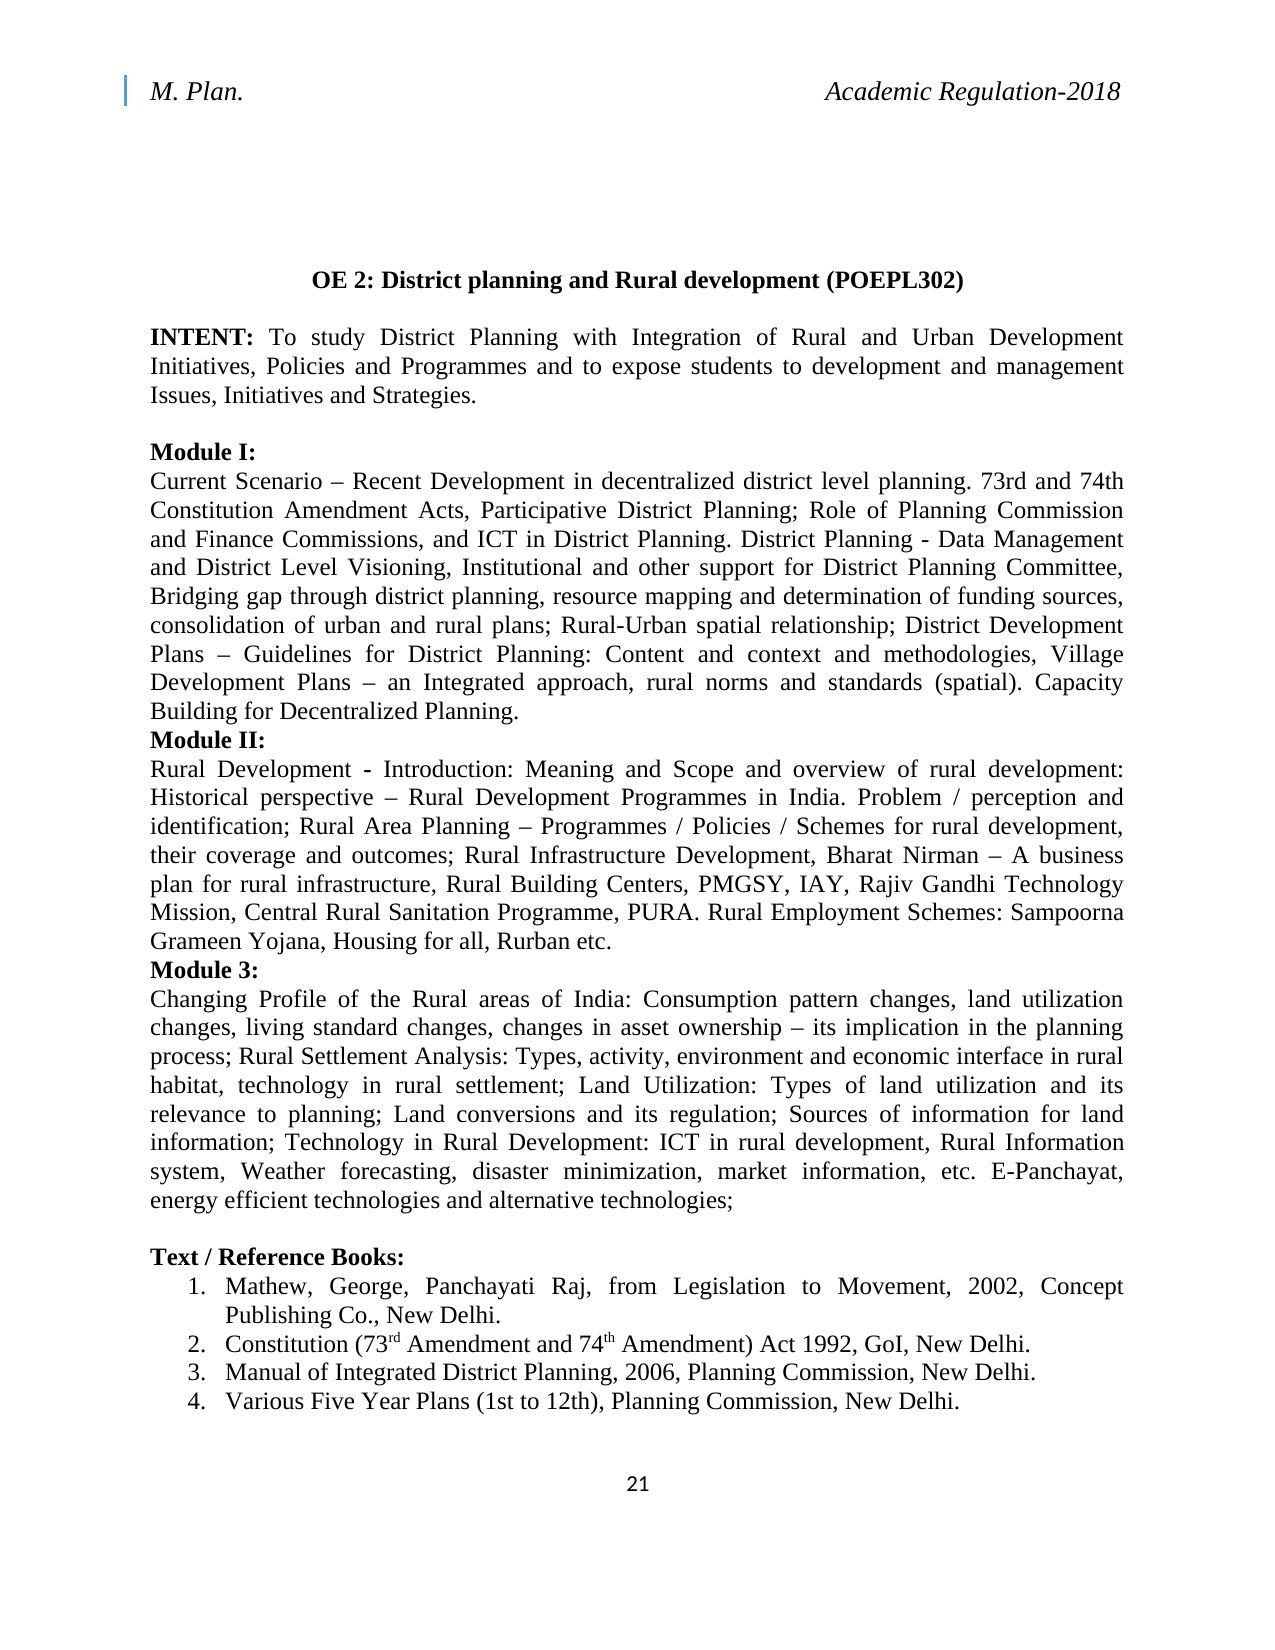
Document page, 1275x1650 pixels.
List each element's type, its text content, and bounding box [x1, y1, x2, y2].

text Current Scenario – Recent Development in decentralized district level planning. 73rd and 74th Constitution Amendment Acts, Participative District Planning; Role of Planning Commission and Finance Commissions, and ICT in District Planning. District Planning - Data Management and District Level Visioning, Institutional and other support for District Planning Committee, Bridging gap through district planning, resource mapping and determination of funding sources, consolidation of urban and rural plans; Rural-Urban spatial relationship; District Development Plans – Guidelines for District Planning: Content and context and methodologies, Village Development Plans – an Integrated approach, rural norms and standards (spatial). Capacity Building for Decentralized Planning. [150, 466, 1125, 725]
text Module I: [150, 437, 1125, 466]
text Module II: [150, 725, 1125, 754]
text INTENT: To study District Planning with Integration of Rural and Urban Development Initiatives, Policies and Programmes and to expose students to development and management Issues, Initiatives and Strategies. [150, 322, 1125, 409]
list Mathew, George, Panchayati Raj, from Legislation to Movement, 2002, Concept Publishing Co., New Delhi. [187, 1271, 1125, 1329]
text OE 2: District planning and Rural development (POEPL302) [150, 265, 1125, 294]
text Changing Profile of the Rural areas of India: Consumption pattern changes, land utilization changes, living standard changes, changes in asset ownership – its implication in the planning process; Rural Settlement Analysis: Types, activity, environment and economic interface in rural habitat, technology in rural settlement; Land Utilization: Types of land utilization and its relevance to planning; Land conversions and its regulation; Sources of information for land information; Technology in Rural Development: ICT in rural development, Rural Information system, Weather forecasting, disaster minimization, market information, etc. E-Panchayat, energy efficient technologies and alternative technologies; [150, 984, 1125, 1214]
list Manual of Integrated District Planning, 2006, Planning Commission, New Delhi. [187, 1357, 1125, 1386]
text Rural Development - Introduction: Meaning and Scope and overview of rural development: Historical perspective – Rural Development Programmes in India. Problem / perception and identification; Rural Area Planning – Programmes / Policies / Schemes for rural development, their coverage and outcomes; Rural Infrastructure Development, Bharat Nirman – A business plan for rural infrastructure, Rural Building Centers, PMGSY, IAY, Rajiv Gandhi Technology Mission, Central Rural Sanitation Programme, PURA. Rural Employment Schemes: Sampoorna Grameen Yojana, Housing for all, Rurban etc. [150, 754, 1125, 955]
list Constitution (73rd Amendment and 74th Amendment) Act 1992, GoI, New Delhi. [187, 1329, 1125, 1357]
text Text / Reference Books: [150, 1242, 1125, 1271]
text Module 3: [150, 955, 1125, 984]
list Various Five Year Plans (1st to 12th), Planning Commission, New Delhi. [187, 1386, 1125, 1415]
